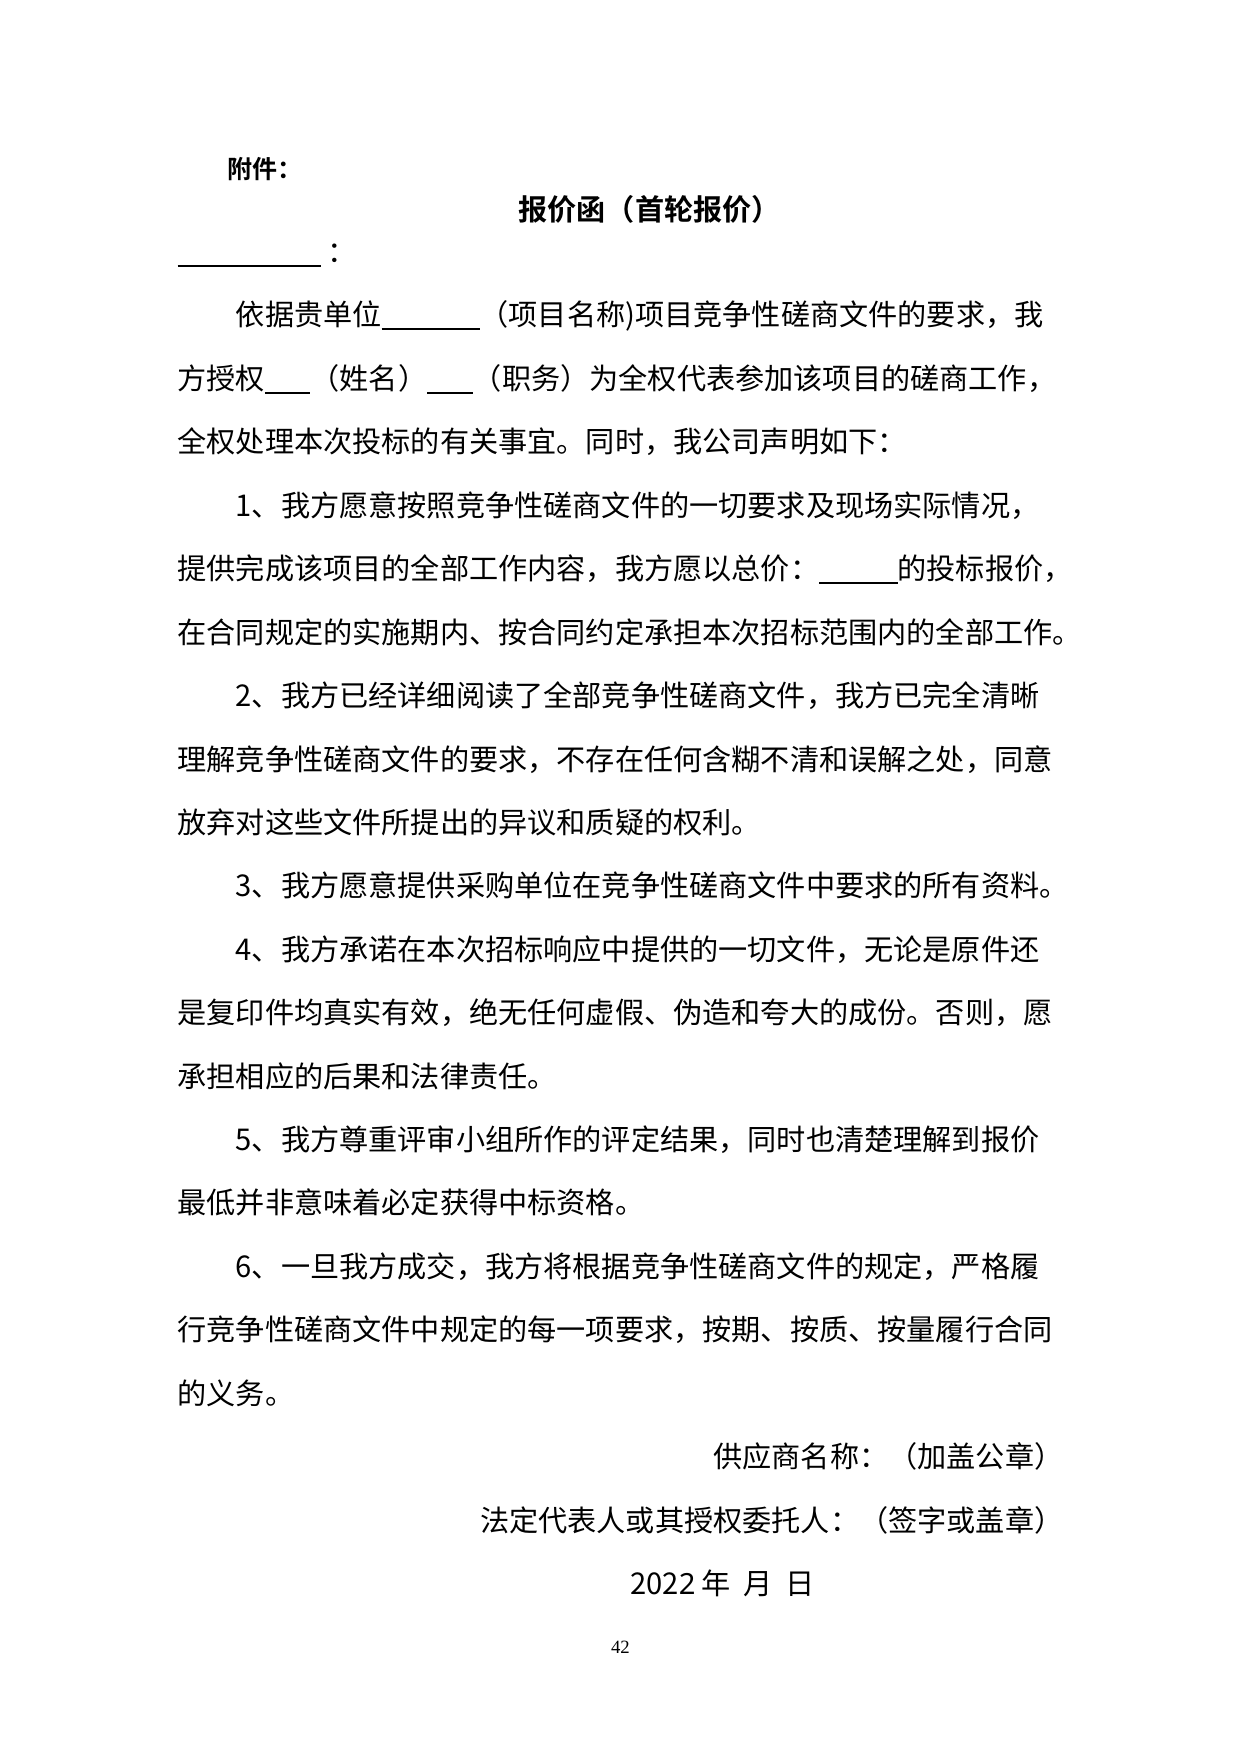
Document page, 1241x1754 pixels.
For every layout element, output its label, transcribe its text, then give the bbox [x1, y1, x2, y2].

text 1、我方愿意按照竞争性磋商文件的一切要求及现场实际情况，提供完成该项目的全部工作内容，我方愿以总价： 的投标报价，在合同规定的实施期内、按合同约定承担本次招标范围内的全部工作。 [177, 482, 1063, 651]
text 附件： [177, 150, 1063, 186]
text 2、我方已经详细阅读了全部竞争性磋商文件，我方已完全清晰理解竞争性磋商文件的要求，不存在任何含糊不清和误解之处，同意放弃对这些文件所提出的异议和质疑的权利。 [177, 673, 1063, 842]
text 供应商名称：（加盖公章） [177, 1434, 1063, 1476]
text 报价函（首轮报价） [177, 186, 1063, 228]
text 依据贵单位 （项目名称)项目竞争性磋商文件的要求，我方授权 （姓名） （职务）为全权代表参加该项目的磋商工作，全权处理本次投标的有关事宜。同时，我公司声明如下： [177, 292, 1063, 461]
text 6、一旦我方成交，我方将根据竞争性磋商文件的规定，严格履行竞争性磋商文件中规定的每一项要求，按期、按质、按量履行合同的义务。 [177, 1243, 1063, 1413]
text ： [177, 228, 1063, 271]
text 法定代表人或其授权委托人：（签字或盖章） [177, 1497, 1063, 1539]
text 4、我方承诺在本次招标响应中提供的一切文件，无论是原件还是复印件均真实有效，绝无任何虚假、伪造和夸大的成份。否则，愿承担相应的后果和法律责任。 [177, 926, 1063, 1096]
text 2022年 月 日 [177, 1561, 1063, 1603]
text 5、我方尊重评审小组所作的评定结果，同时也清楚理解到报价最低并非意味着必定获得中标资格。 [177, 1117, 1063, 1222]
text 3、我方愿意提供采购单位在竞争性磋商文件中要求的所有资料。 [177, 863, 1063, 905]
